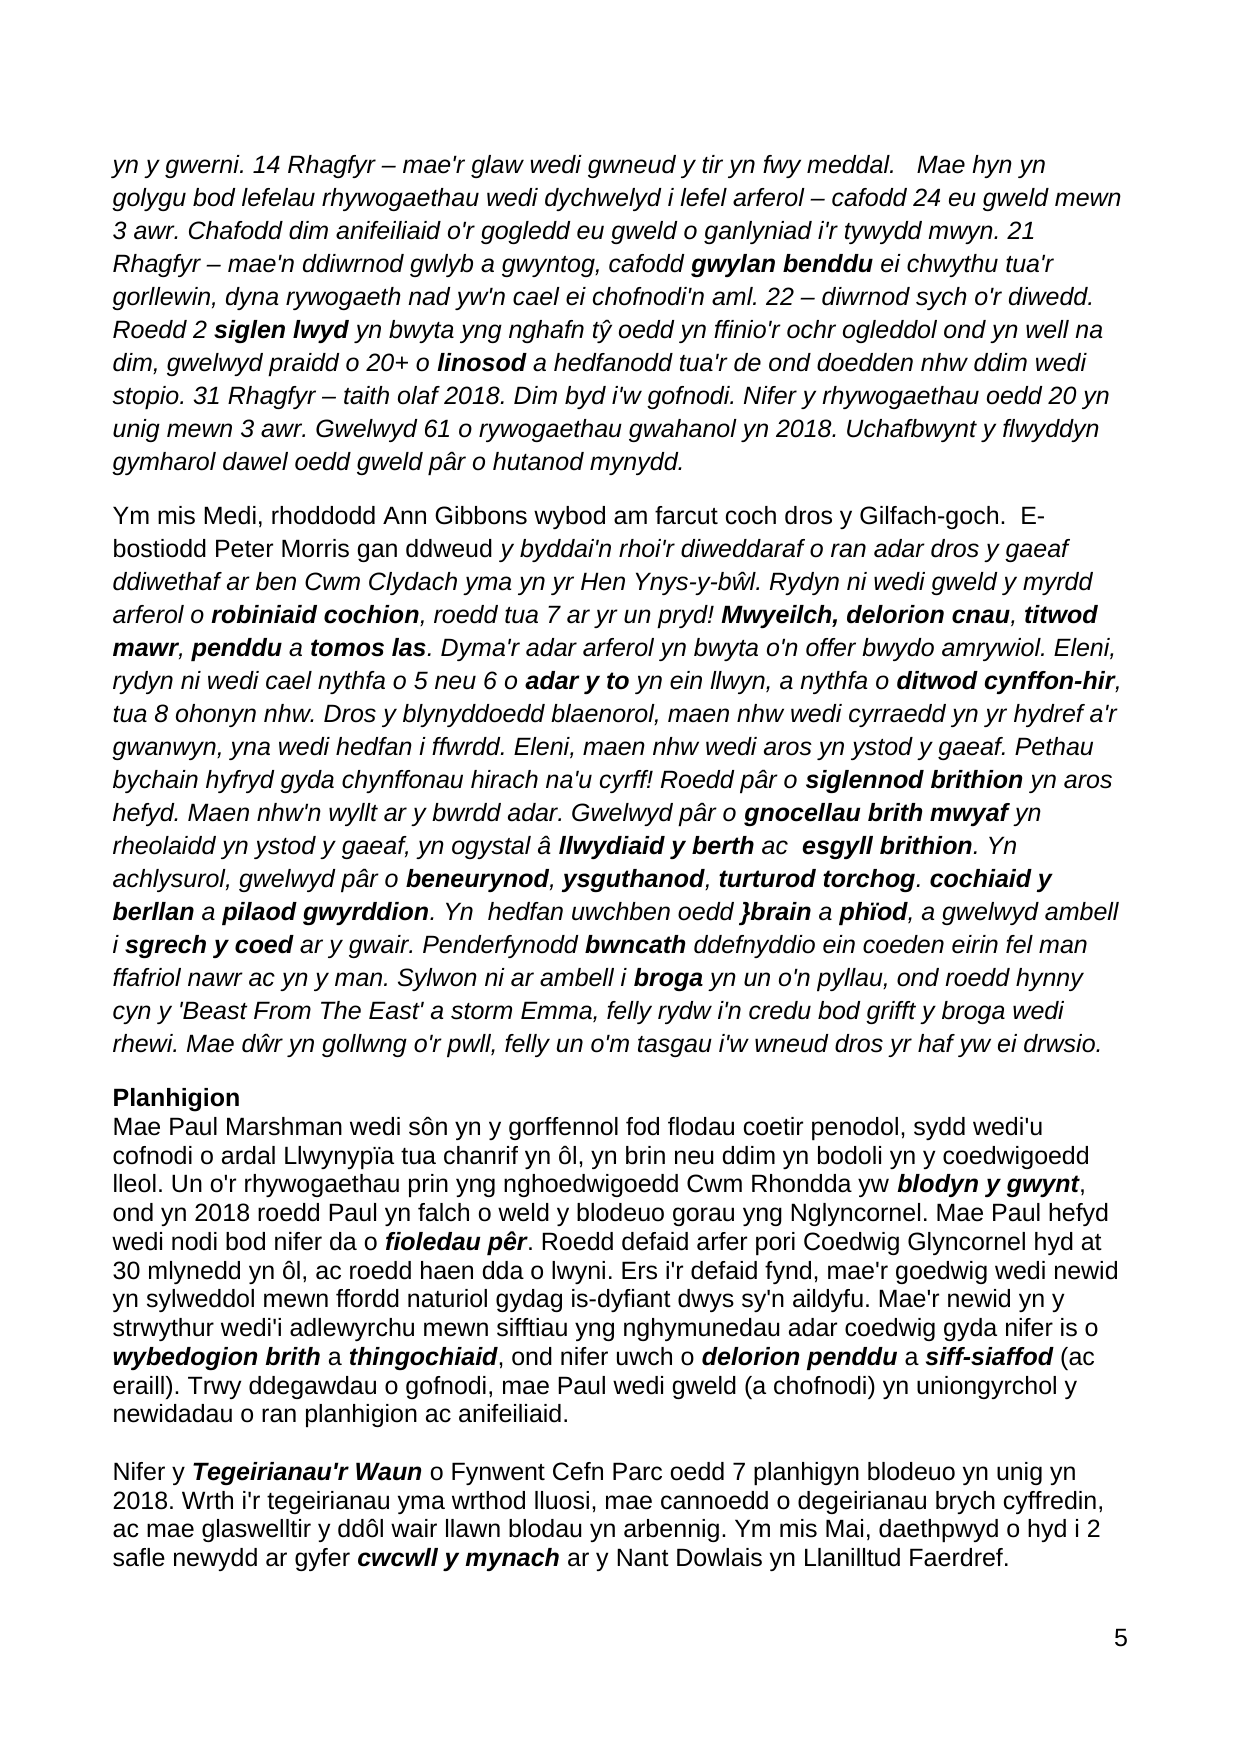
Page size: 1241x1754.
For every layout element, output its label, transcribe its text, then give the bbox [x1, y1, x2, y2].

text Planhigion [112, 1083, 1128, 1112]
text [112, 150, 1128, 476]
text Ym mis Medi, rhoddodd Ann Gibbons wybod am farcut coch dros y Gilfach-goch. E-bostiodd Peter Morris gan ddweud y byddai'n rhoi'r diweddaraf o ran adar dros y gaeaf ddiwethaf ar ben Cwm Clydach yma yn yr Hen Ynys-y-bŵl. Rydyn ni wedi gweld y myrdd arferol o robiniaid cochion, roedd tua 7 ar yr un pryd! Mwyeilch, delorion cnau, titwod mawr, penddu a tomos las. Dyma'r adar arferol yn bwyta o'n offer bwydo amrywiol. Eleni, rydyn ni wedi cael nythfa o 5 neu 6 o adar y to yn ein llwyn, a nythfa o ditwod cynffon-hir, tua 8 ohonyn nhw. Dros y blynyddoedd blaenorol, maen nhw wedi cyrraedd yn yr hydref a'r gwanwyn, yna wedi hedfan i ffwrdd. Eleni, maen nhw wedi aros yn ystod y gaeaf. Pethau bychain hyfryd gyda chynffonau hirach na'u cyrff! Roedd pâr o siglennod brithion yn aros hefyd. Maen nhw'n wyllt ar y bwrdd adar. Gwelwyd pâr o gnocellau brith mwyaf yn rheolaidd yn ystod y gaeaf, yn ogystal â llwydiaid y berth ac esgyll brithion. Yn achlysurol, gwelwyd pâr o beneurynod, ysguthanod, turturod torchog. cochiaid y berllan a pilaod gwyrddion. Yn hedfan uwchben oedd }brain a phïod, a gwelwyd ambell i sgrech y coed ar y gwair. Penderfynodd bwncath ddefnyddio ein coeden eirin fel man ffafriol nawr ac yn y man. Sylwon ni ar ambell i broga yn un o'n pyllau, ond roedd hynny cyn y 'Beast From The East' a storm Emma, felly rydw i'n credu bod grifft y broga wedi rhewi. Mae dŵr yn gollwng o'r pwll, felly un o'm tasgau i'w wneud dros yr haf yw ei drwsio. [112, 501, 1128, 1058]
text Nifer y Tegeirianau'r Waun o Fynwent Cefn Parc oedd 7 planhigyn blodeuo yn unig yn 2018. Wrth i'r tegeirianau yma wrthod lluosi, mae cannoedd o degeirianau brych cyffredin, ac mae glaswelltir y ddôl wair llawn blodau yn arbennig. Ym mis Mai, daethpwyd o hyd i 2 safle newydd ar gyfer cwcwll y mynach ar y Nant Dowlais yn Llanilltud Faerdref. [112, 1457, 1128, 1572]
text Mae Paul Marshman wedi sôn yn y gorffennol fod flodau coetir penodol, sydd wedi'u cofnodi o ardal Llwynypïa tua chanrif yn ôl, yn brin neu ddim yn bodoli yn y coedwigoedd lleol. Un o'r rhywogaethau prin yng nghoedwigoedd Cwm Rhondda yw blodyn y gwynt, ond yn 2018 roedd Paul yn falch o weld y blodeuo gorau yng Nglyncornel. Mae Paul hefyd wedi nodi bod nifer da o fioledau pêr. Roedd defaid arfer pori Coedwig Glyncornel hyd at 30 mlynedd yn ôl, ac roedd haen dda o lwyni. Ers i'r defaid fynd, mae'r goedwig wedi newid yn sylweddol mewn ffordd naturiol gydag is-dyfiant dwys sy'n aildyfu. Mae'r newid yn y strwythur wedi'i adlewyrchu mewn sifftiau yng nghymunedau adar coedwig gyda nifer is o wybedogion brith a thingochiaid, ond nifer uwch o delorion penddu a siff-siaffod (ac eraill). Trwy ddegawdau o gofnodi, mae Paul wedi gweld (a chofnodi) yn uniongyrchol y newidadau o ran planhigion ac anifeiliaid. [112, 1112, 1128, 1428]
